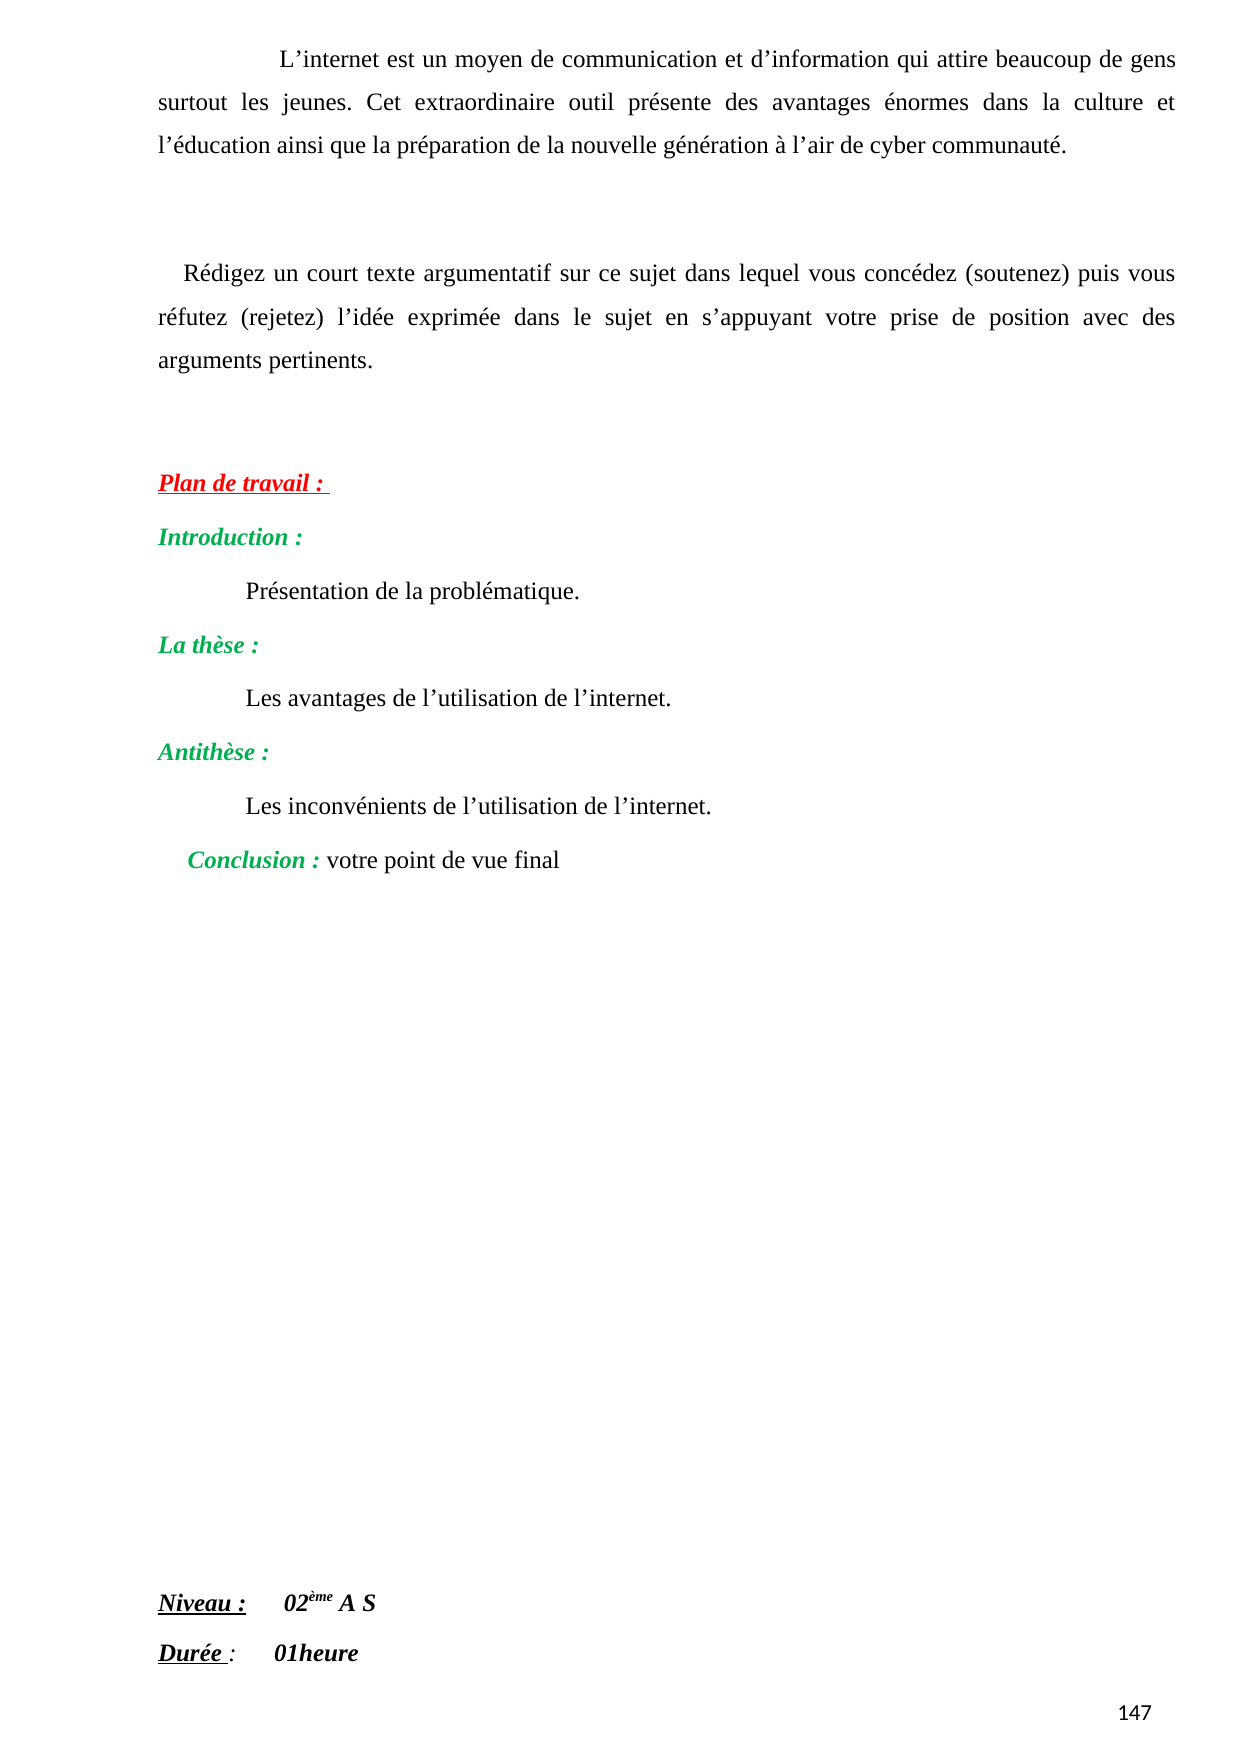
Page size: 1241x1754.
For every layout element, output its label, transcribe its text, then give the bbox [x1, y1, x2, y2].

text Niveau : 02ème A S [158, 1588, 1177, 1617]
text Conclusion : votre point de vue final [187, 845, 1177, 874]
text Les avantages de l’utilisation de l’internet. [84, 683, 1177, 712]
text Introduction : [84, 522, 1177, 551]
text Antithèse : [84, 737, 1177, 766]
text Plan de travail : [84, 468, 1177, 497]
text Rédigez un court texte argumentatif sur ce sujet dans lequel vous concédez (soutenez) puis vous réfutez (rejetez) l’idée exprimée dans le sujet en s’appuyant votre prise de position avec des arguments pertinents. [158, 258, 1177, 373]
text Durée : 01heure [158, 1638, 1177, 1667]
text La thèse : [84, 630, 1177, 658]
text Les inconvénients de l’utilisation de l’internet. [84, 791, 1177, 820]
text Présentation de la problématique. [84, 576, 1177, 604]
text L’internet est un moyen de communication et d’information qui attire beaucoup de gens surtout les jeunes. Cet extraordinaire outil présente des avantages énormes dans la culture et l’éducation ainsi que la préparation de la nouvelle génération à l’air de cyber communauté. [158, 44, 1177, 159]
